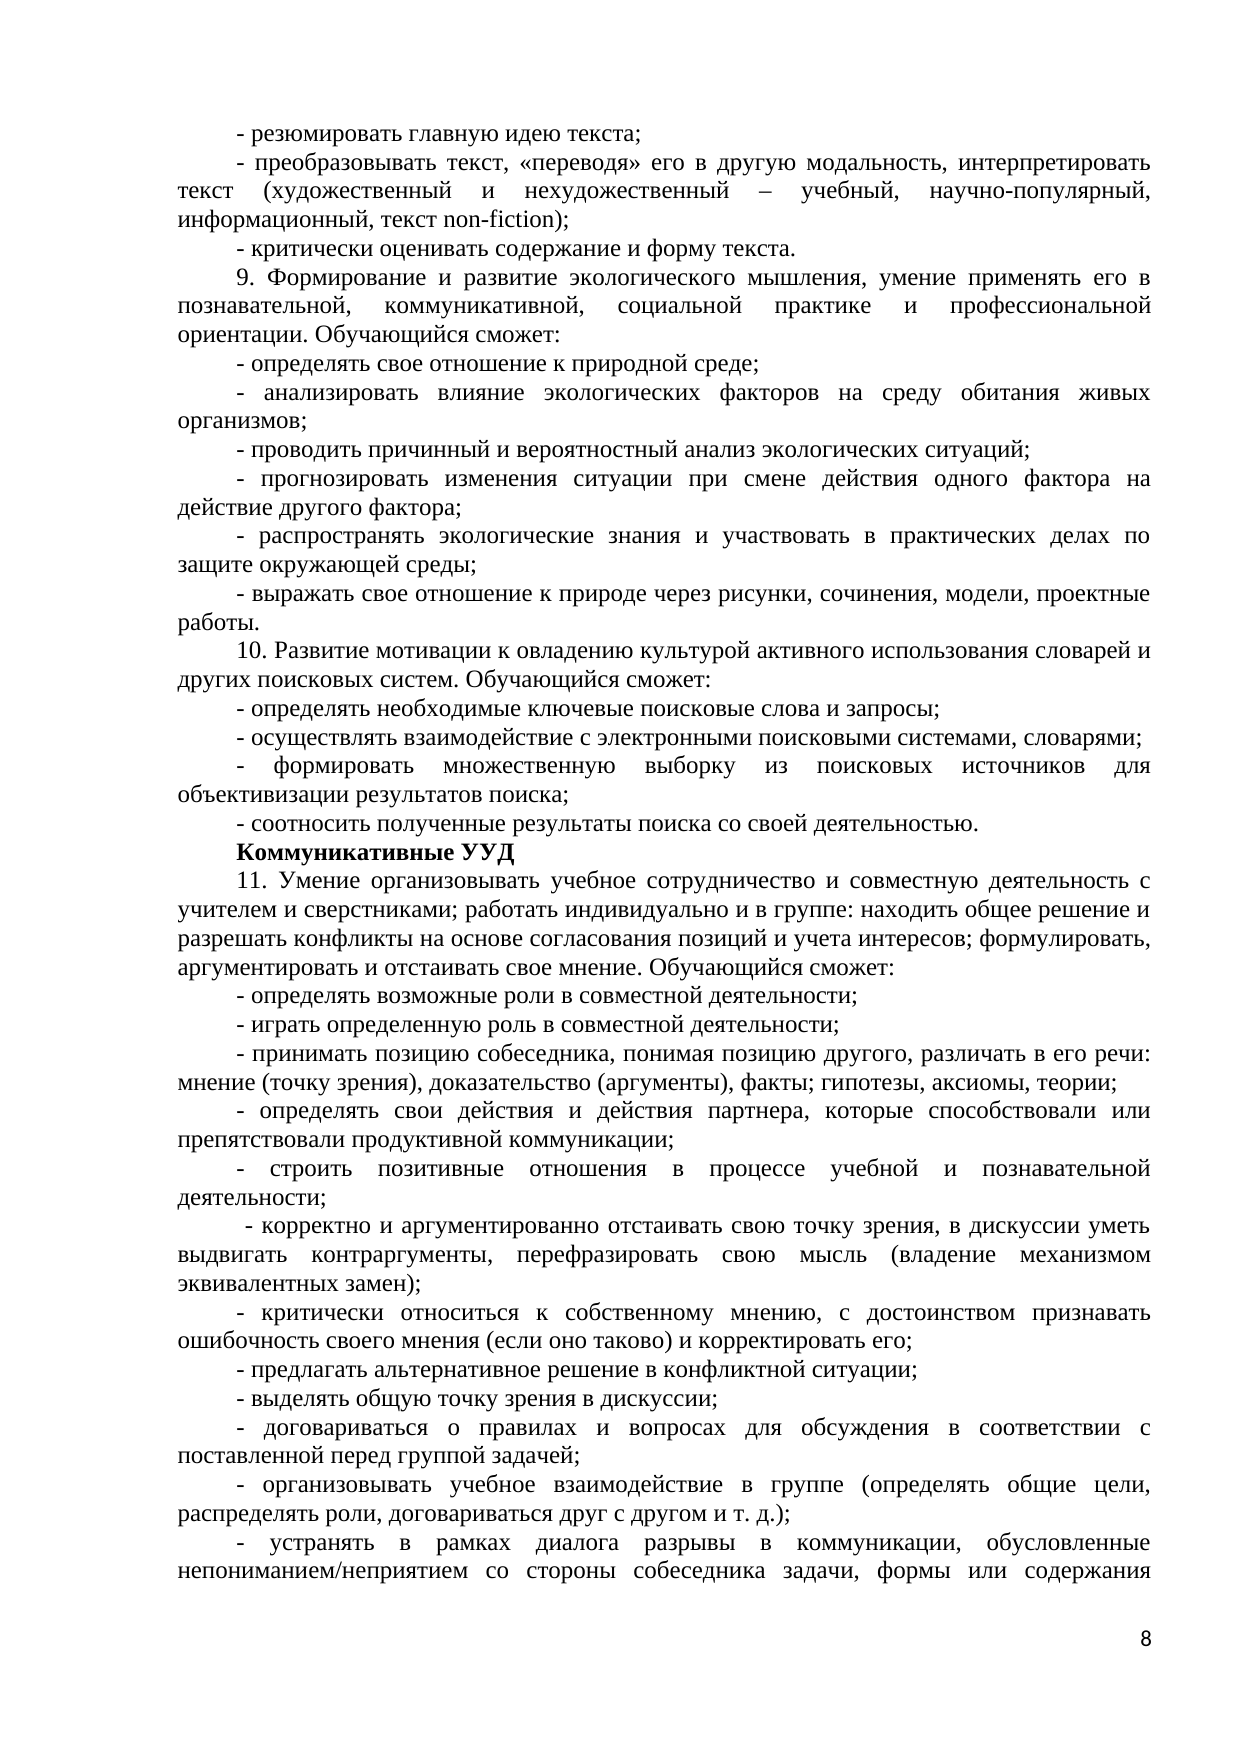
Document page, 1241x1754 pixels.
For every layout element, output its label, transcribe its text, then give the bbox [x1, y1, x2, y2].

text - резюмировать главную идею текста; [177, 118, 1152, 147]
text - предлагать альтернативное решение в конфликтной ситуации; [177, 1354, 1152, 1383]
text - организовывать учебное взаимодействие в группе (определять общие цели, распределять роли, договариваться друг с другом и т. д.); [177, 1469, 1152, 1527]
text 9. Формирование и развитие экологического мышления, умение применять его в познавательной, коммуникативной, социальной практике и профессиональной ориентации. Обучающийся сможет: [177, 262, 1152, 348]
text Коммуникативные УУД [177, 837, 1152, 866]
text - принимать позицию собеседника, понимая позицию другого, различать в его речи: мнение (точку зрения), доказательство (аргументы), факты; гипотезы, аксиомы, теории; [177, 1038, 1152, 1096]
text - строить позитивные отношения в процессе учебной и познавательной деятельности; [177, 1153, 1152, 1211]
list - формировать множественную выборку из поисковых источников для объективизации результатов поиска; [177, 751, 1152, 808]
text - преобразовывать текст, «переводя» его в другую модальность, интерпретировать текст (художественный и нехудожественный – учебный, научно-популярный, информационный, текст non-fiction); [177, 147, 1152, 233]
list 11. Умение организовывать учебное сотрудничество и совместную деятельность с учителем и сверстниками; работать индивидуально и в группе: находить общее решение и разрешать конфликты на основе согласования позиций и учета интересов; формулировать, аргументировать и отстаивать свое мнение. Обучающийся сможет: [177, 866, 1152, 981]
text - корректно и аргументированно отстаивать свою точку зрения, в дискуссии уметь выдвигать контраргументы, перефразировать свою мысль (владение механизмом эквивалентных замен); [177, 1211, 1152, 1297]
text - критически оценивать содержание и форму текста. [177, 233, 1152, 262]
text - выделять общую точку зрения в дискуссии; [177, 1383, 1152, 1412]
text - определять свои действия и действия партнера, которые способствовали или препятствовали продуктивной коммуникации; [177, 1096, 1152, 1153]
list - осуществлять взаимодействие с электронными поисковыми системами, словарями; [177, 722, 1152, 751]
text - критически относиться к собственному мнению, с достоинством признавать ошибочность своего мнения (если оно таково) и корректировать его; [177, 1297, 1152, 1354]
text - определять возможные роли в совместной деятельности; [177, 981, 1152, 1009]
text - выражать свое отношение к природе через рисунки, сочинения, модели, проектные работы. [177, 578, 1152, 636]
text - играть определенную роль в совместной деятельности; [177, 1009, 1152, 1038]
list - определять необходимые ключевые поисковые слова и запросы; [177, 693, 1152, 722]
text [177, 1527, 1152, 1584]
list - соотносить полученные результаты поиска со своей деятельностью. [177, 808, 1152, 837]
text - договариваться о правилах и вопросах для обсуждения в соответствии с поставленной перед группой задачей; [177, 1412, 1152, 1469]
text - анализировать влияние экологических факторов на среду обитания живых организмов; [177, 377, 1152, 434]
text - проводить причинный и вероятностный анализ экологических ситуаций; [177, 434, 1152, 463]
text 10. Развитие мотивации к овладению культурой активного использования словарей и других поисковых систем. Обучающийся сможет: [177, 636, 1152, 693]
text - распространять экологические знания и участвовать в практических делах по защите окружающей среды; [177, 521, 1152, 578]
text - определять свое отношение к природной среде; [177, 348, 1152, 377]
text - прогнозировать изменения ситуации при смене действия одного фактора на действие другого фактора; [177, 463, 1152, 521]
